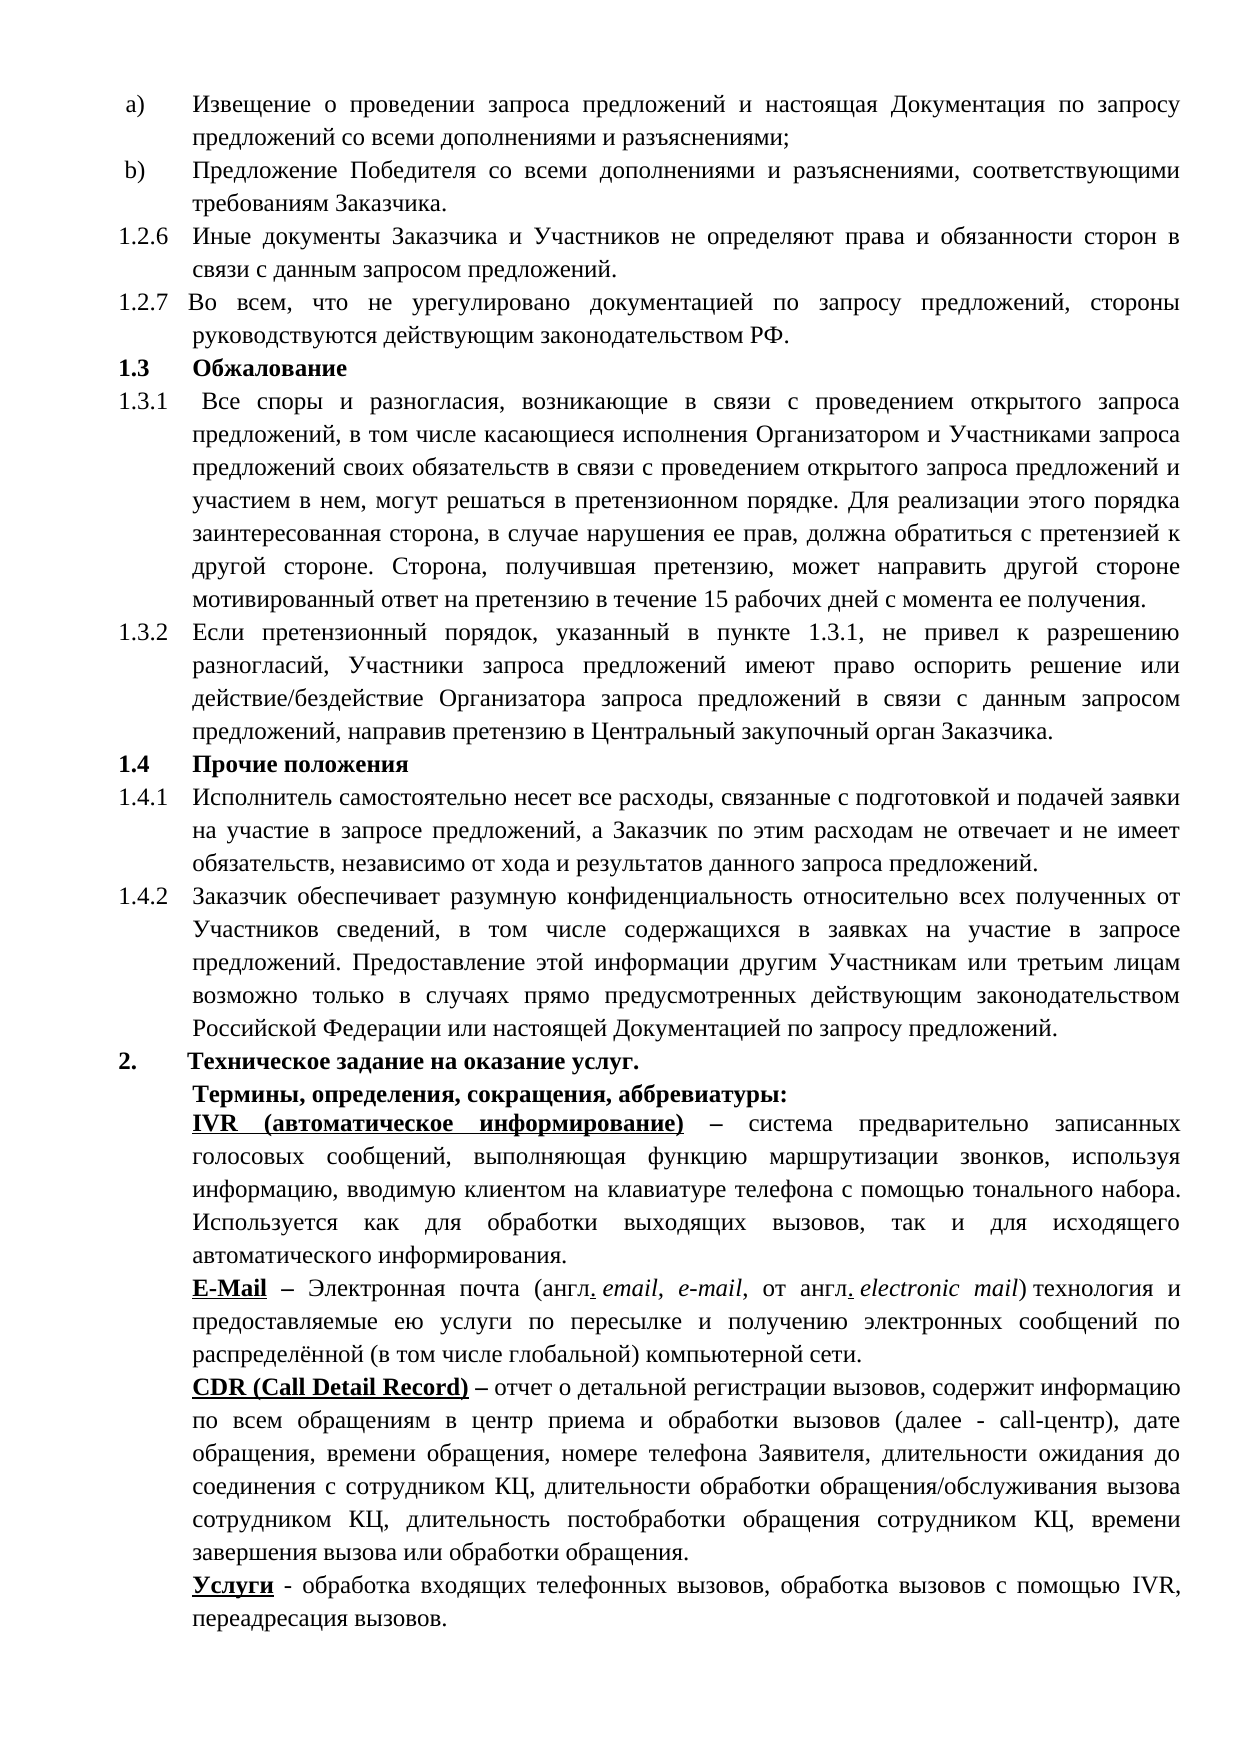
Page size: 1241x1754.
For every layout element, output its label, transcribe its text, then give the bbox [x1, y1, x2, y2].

text 1.2.7 Во всем, что не урегулировано документацией по запросу предложений, стороны руководствуются действующим законодательством РФ. [118, 287, 1181, 348]
text 1.4.2 Заказчик обеспечивает разумную конфиденциальность относительно всех полученных от Участников сведений, в том числе содержащихся в заявках на участие в запросе предложений. Предоставление этой информации другим Участникам или третьим лицам возможно только в случаях прямо предусмотренных действующим законодательством Российской Федерации или настоящей Документацией по запросу предложений. [118, 881, 1181, 1042]
text CDR (Call Detail Record) – отчет о детальной регистрации вызовов, содержит информацию по всем обращениям в центр приема и обработки вызовов (далее - call-центр), дате обращения, времени обращения, номере телефона Заявителя, длительности ожидания до соединения с сотрудником КЦ, длительности обработки обращения/обслуживания вызова сотрудником КЦ, длительность постобработки обращения сотрудником КЦ, времени завершения вызова или обработки обращения. [192, 1372, 1181, 1566]
text 1.3.2 Если претензионный порядок, указанный в пункте 1.3.1, не привел к разрешению разногласий, Участники запроса предложений имеют право оспорить решение или действие/бездействие Организатора запроса предложений в связи с данным запросом предложений, направив претензию в Центральный закупочный орган Заказчика. [118, 617, 1181, 745]
text 1.2.6 Иные документы Заказчика и Участников не определяют права и обязанности сторон в связи с данным запросом предложений. [118, 221, 1181, 282]
text E-Mail – Электронная почта (англ. email, e-mail, от англ. electronic mail) технология и предоставляемые ею услуги по пересылке и получению электронных сообщений по распределённой (в том числе глобальной) компьютерной сети. [192, 1273, 1181, 1368]
text Услуги - обработка входящих телефонных вызовов, обработка вызовов с помощью IVR, переадресация вызовов. [192, 1570, 1181, 1632]
text 1.4.1 Исполнитель самостоятельно несет все расходы, связанные с подготовкой и подачей заявки на участие в запросе предложений, а Заказчик по этим расходам не отвечает и не имеет обязательств, независимо от хода и результатов данного запроса предложений. [118, 782, 1181, 877]
text IVR (автоматическое информирование) – система предварительно записанных голосовых сообщений, выполняющая функцию маршрутизации звонков, используя информацию, вводимую клиентом на клавиатуре телефона с помощью тонального набора. Используется как для обработки выходящих вызовов, так и для исходящего автоматического информирования. [192, 1108, 1181, 1269]
text b) Предложение Победителя со всеми дополнениями и разъяснениями, соответствующими требованиям Заказчика. [118, 155, 1181, 216]
text 1.3 Обжалование [118, 353, 1181, 382]
text 1.4 Прочие положения [118, 749, 1181, 778]
text 1.3.1 Все споры и разногласия, возникающие в связи с проведением открытого запроса предложений, в том числе касающиеся исполнения Организатором и Участниками запроса предложений своих обязательств в связи с проведением открытого запроса предложений и участием в нем, могут решаться в претензионном порядке. Для реализации этого порядка заинтересованная сторона, в случае нарушения ее прав, должна обратиться с претензией к другой стороне. Сторона, получившая претензию, может направить другой стороне мотивированный ответ на претензию в течение 15 рабочих дней с момента ее получения. [118, 386, 1181, 613]
text Термины, определения, сокращения, аббревиатуры: [192, 1079, 1181, 1108]
text 2. Техническое задание на оказание услуг. [118, 1046, 1181, 1075]
text a) Извещение о проведении запроса предложений и настоящая Документация по запросу предложений со всеми дополнениями и разъяснениями; [118, 89, 1181, 150]
